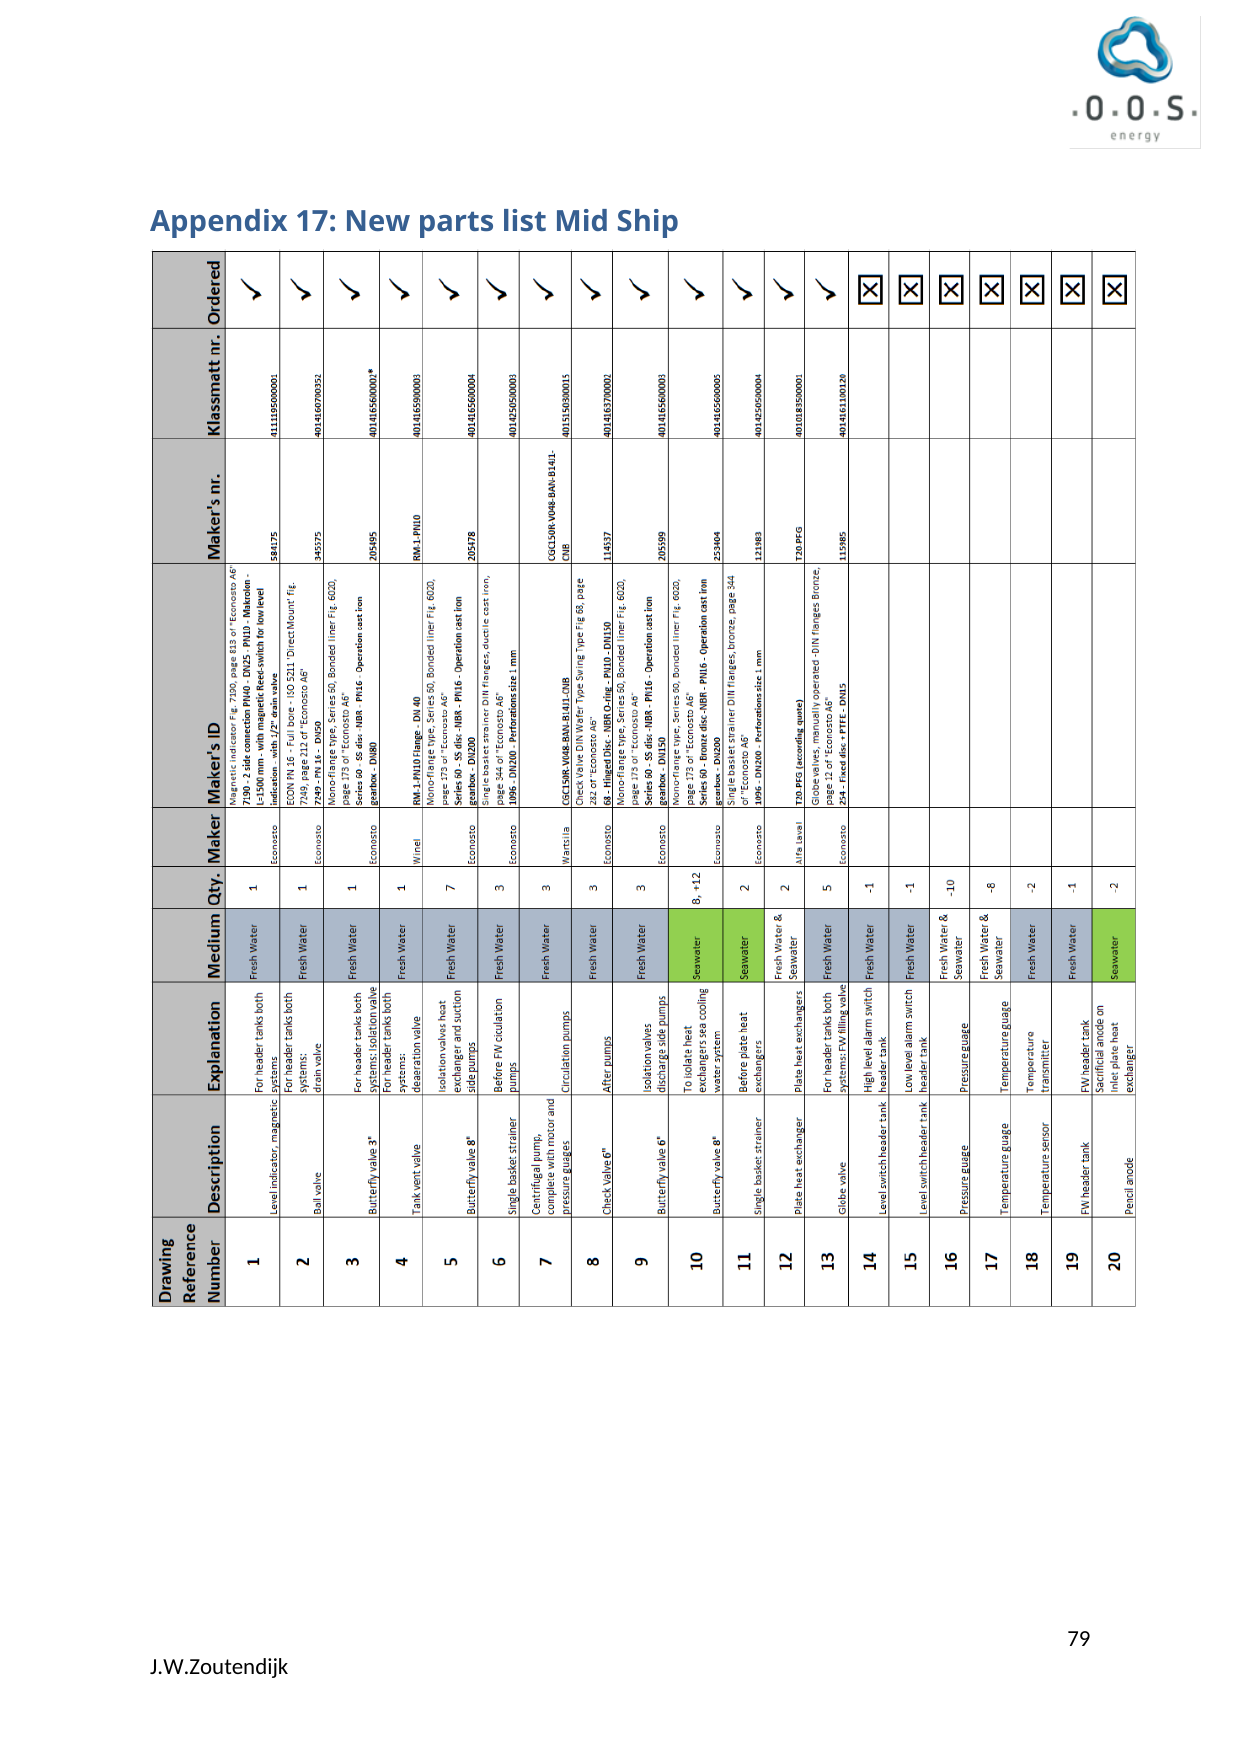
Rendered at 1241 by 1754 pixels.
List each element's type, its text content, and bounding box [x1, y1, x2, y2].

subtitle Appendix 17: New parts list Mid Ship [150, 200, 1090, 240]
picture [151, 249, 1136, 1307]
picture [1069, 16, 1202, 150]
